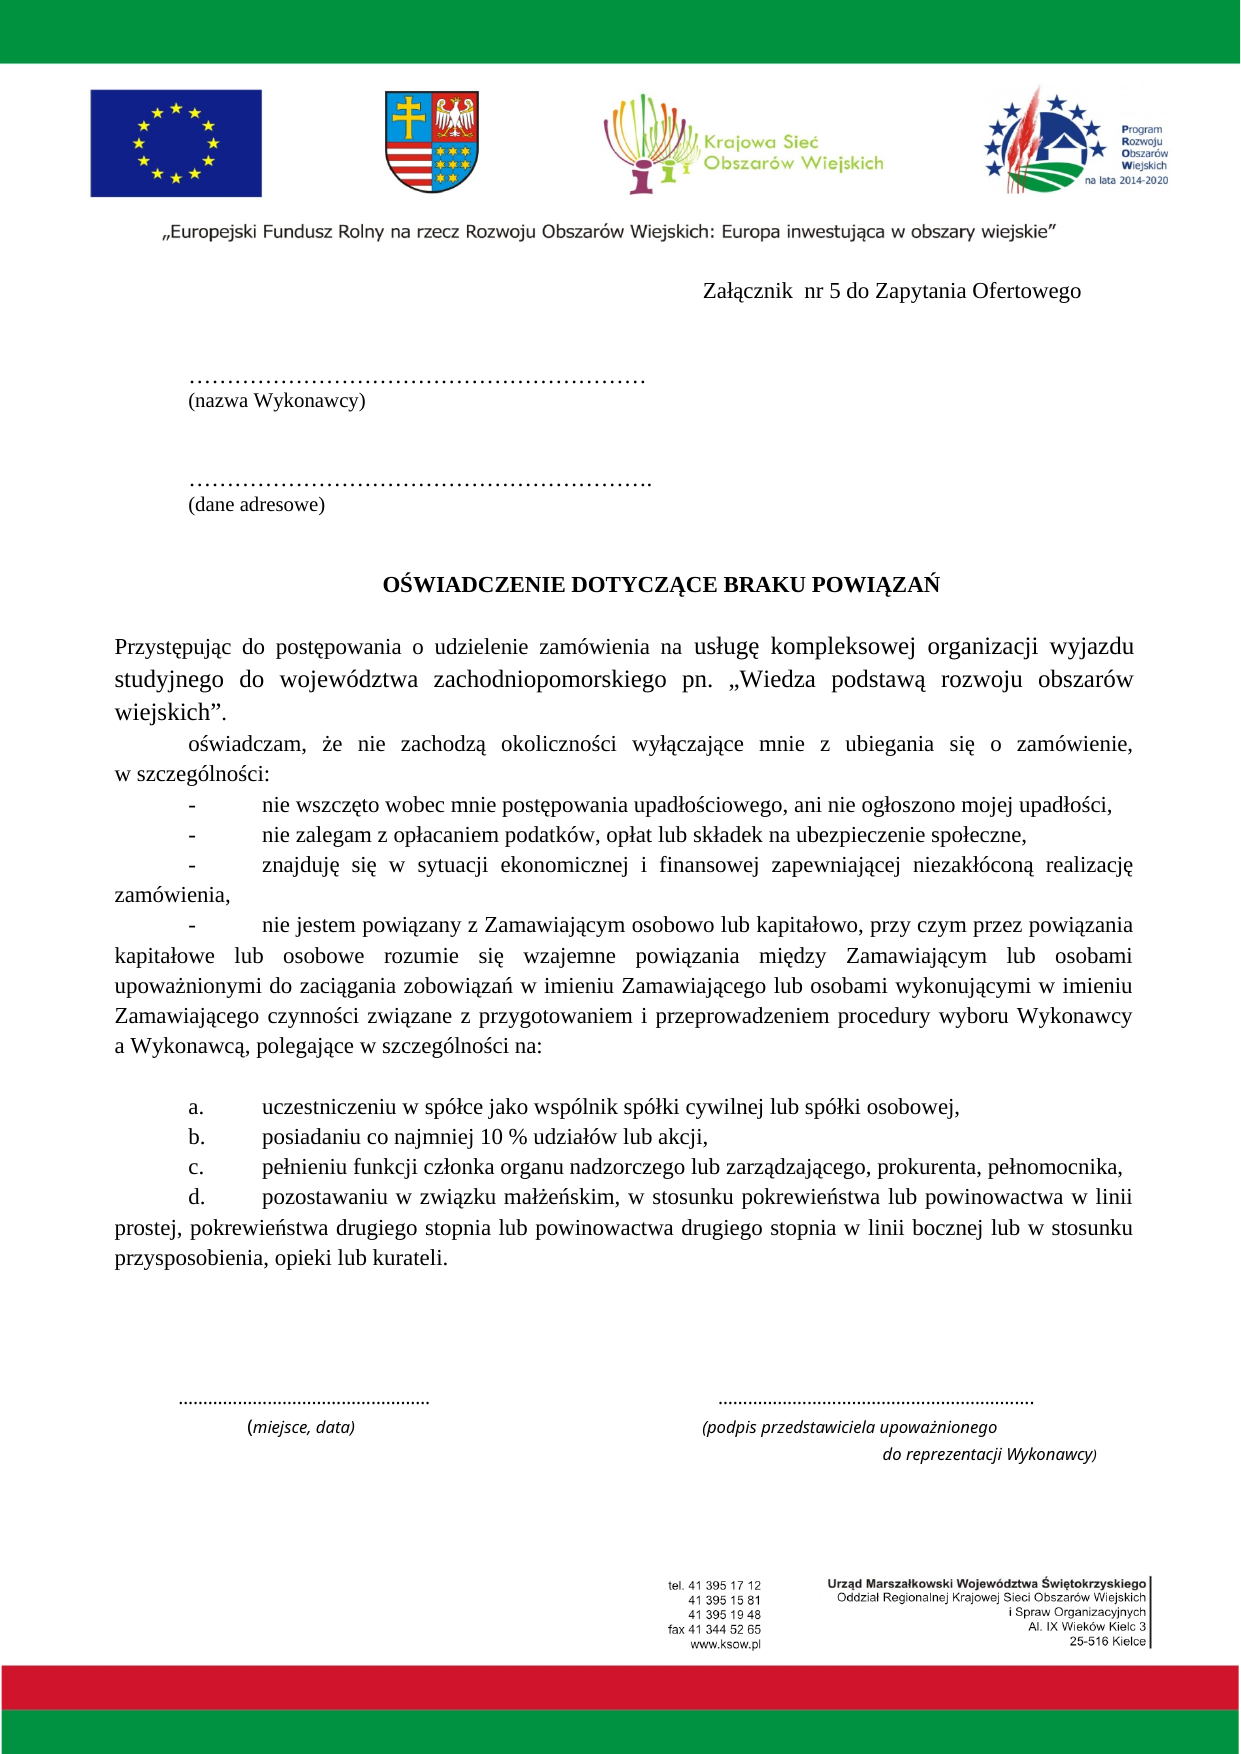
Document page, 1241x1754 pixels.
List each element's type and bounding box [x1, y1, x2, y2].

picture [0, 0, 1241, 252]
picture [1, 1564, 1239, 1754]
